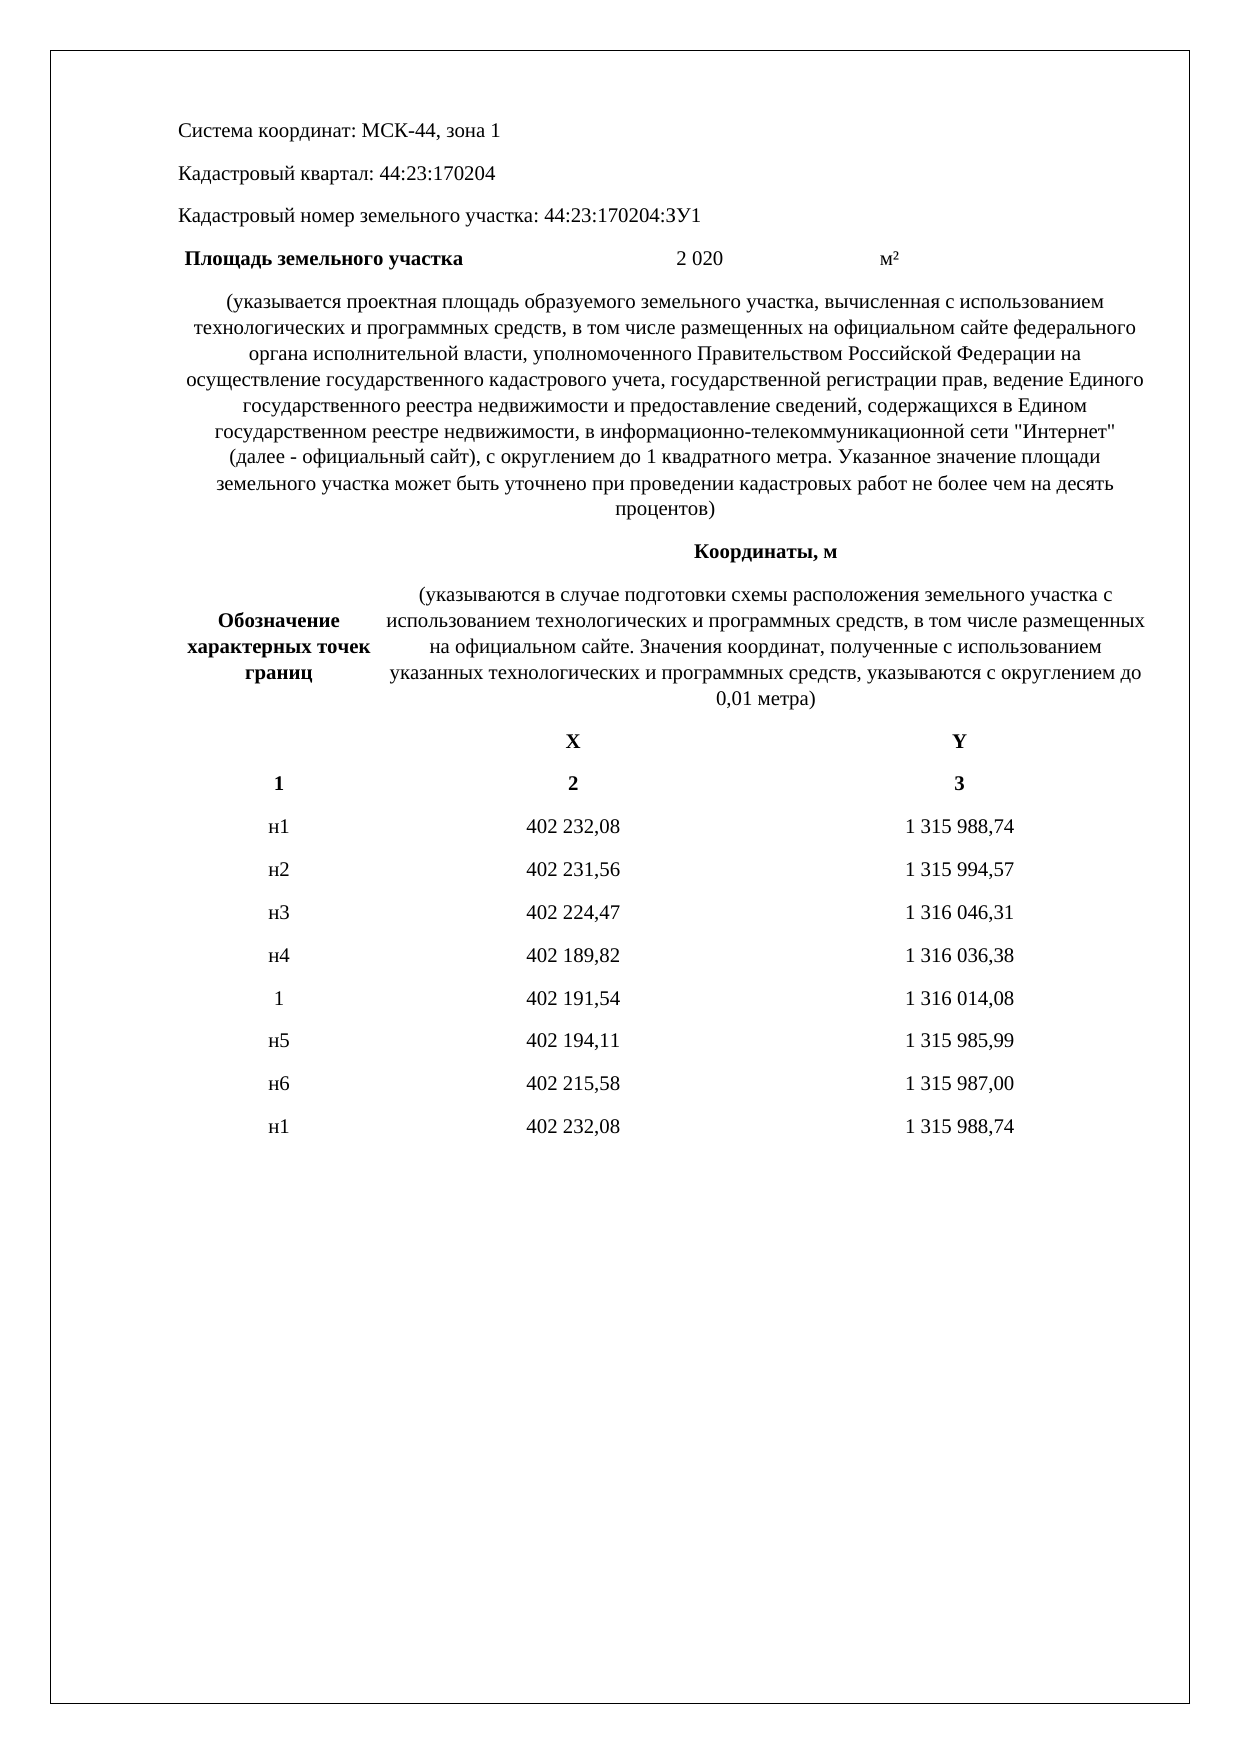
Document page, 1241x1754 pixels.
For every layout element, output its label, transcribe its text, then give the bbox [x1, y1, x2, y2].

table_cell м² [873, 246, 1152, 289]
table_cell 1 316 036,38 [766, 943, 1152, 985]
table_cell Площадь земельного участка [178, 246, 526, 289]
table_cell 1 316 046,31 [766, 900, 1152, 943]
table_cell 1 [178, 771, 379, 814]
table_cell 402 191,54 [379, 985, 766, 1028]
table_cell н3 [178, 900, 379, 943]
table_cell 3 [766, 771, 1152, 814]
table_cell 402 194,11 [379, 1028, 766, 1071]
table_cell н6 [178, 1071, 379, 1114]
table_cell 2 020 [526, 246, 873, 289]
table_cell 1 315 985,99 [766, 1028, 1152, 1071]
table_cell н1 [178, 1114, 379, 1157]
table_cell 1 316 014,08 [766, 985, 1152, 1028]
table_cell 1 [178, 985, 379, 1028]
table_cell н4 [178, 943, 379, 985]
table_cell 1 315 994,57 [766, 857, 1152, 900]
table_cell 2 [379, 771, 766, 814]
table_cell Обозначение характерных точек границ [178, 539, 379, 771]
table_cell (указывается проектная площадь образуемого земельного участка, вычисленная с использованием технологических и программных средств, в том числе размещенных на официальном сайте федерального органа исполнительной власти, уполномоченного Правительством Российской Федерации на осуществление государственного кадастрового учета, государственной регистрации прав, ведение Единого государственного реестра недвижимости и предоставление сведений, содержащихся в Едином государственном реестре недвижимости, в информационно-телекоммуникационной сети "Интернет" (далее - официальный сайт), с округлением до 1 квадратного метра. Указанное значение площади земельного участка может быть уточнено при проведении кадастровых работ не более чем на десять процентов) [178, 289, 1152, 539]
table_cell 402 232,08 [379, 814, 766, 857]
table_cell 402 232,08 [379, 1114, 766, 1157]
table_cell Y [766, 729, 1152, 771]
table_cell н5 [178, 1028, 379, 1071]
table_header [178, 118, 1152, 246]
table_cell X [379, 729, 766, 771]
table_cell (указываются в случае подготовки схемы расположения земельного участка с использованием технологических и программных средств, в том числе размещенных на официальном сайте. Значения координат, полученные с использованием указанных технологических и программных средств, указываются с округлением до 0,01 метра) [379, 582, 1152, 728]
table_cell 1 315 987,00 [766, 1071, 1152, 1114]
table_cell 402 231,56 [379, 857, 766, 900]
table_cell 1 315 988,74 [766, 814, 1152, 857]
table_cell 402 189,82 [379, 943, 766, 985]
table_cell н2 [178, 857, 379, 900]
table_cell н1 [178, 814, 379, 857]
table_cell 1 315 988,74 [766, 1114, 1152, 1157]
table_cell Координаты, м [379, 539, 1152, 582]
table_cell 402 224,47 [379, 900, 766, 943]
table_cell 402 215,58 [379, 1071, 766, 1114]
